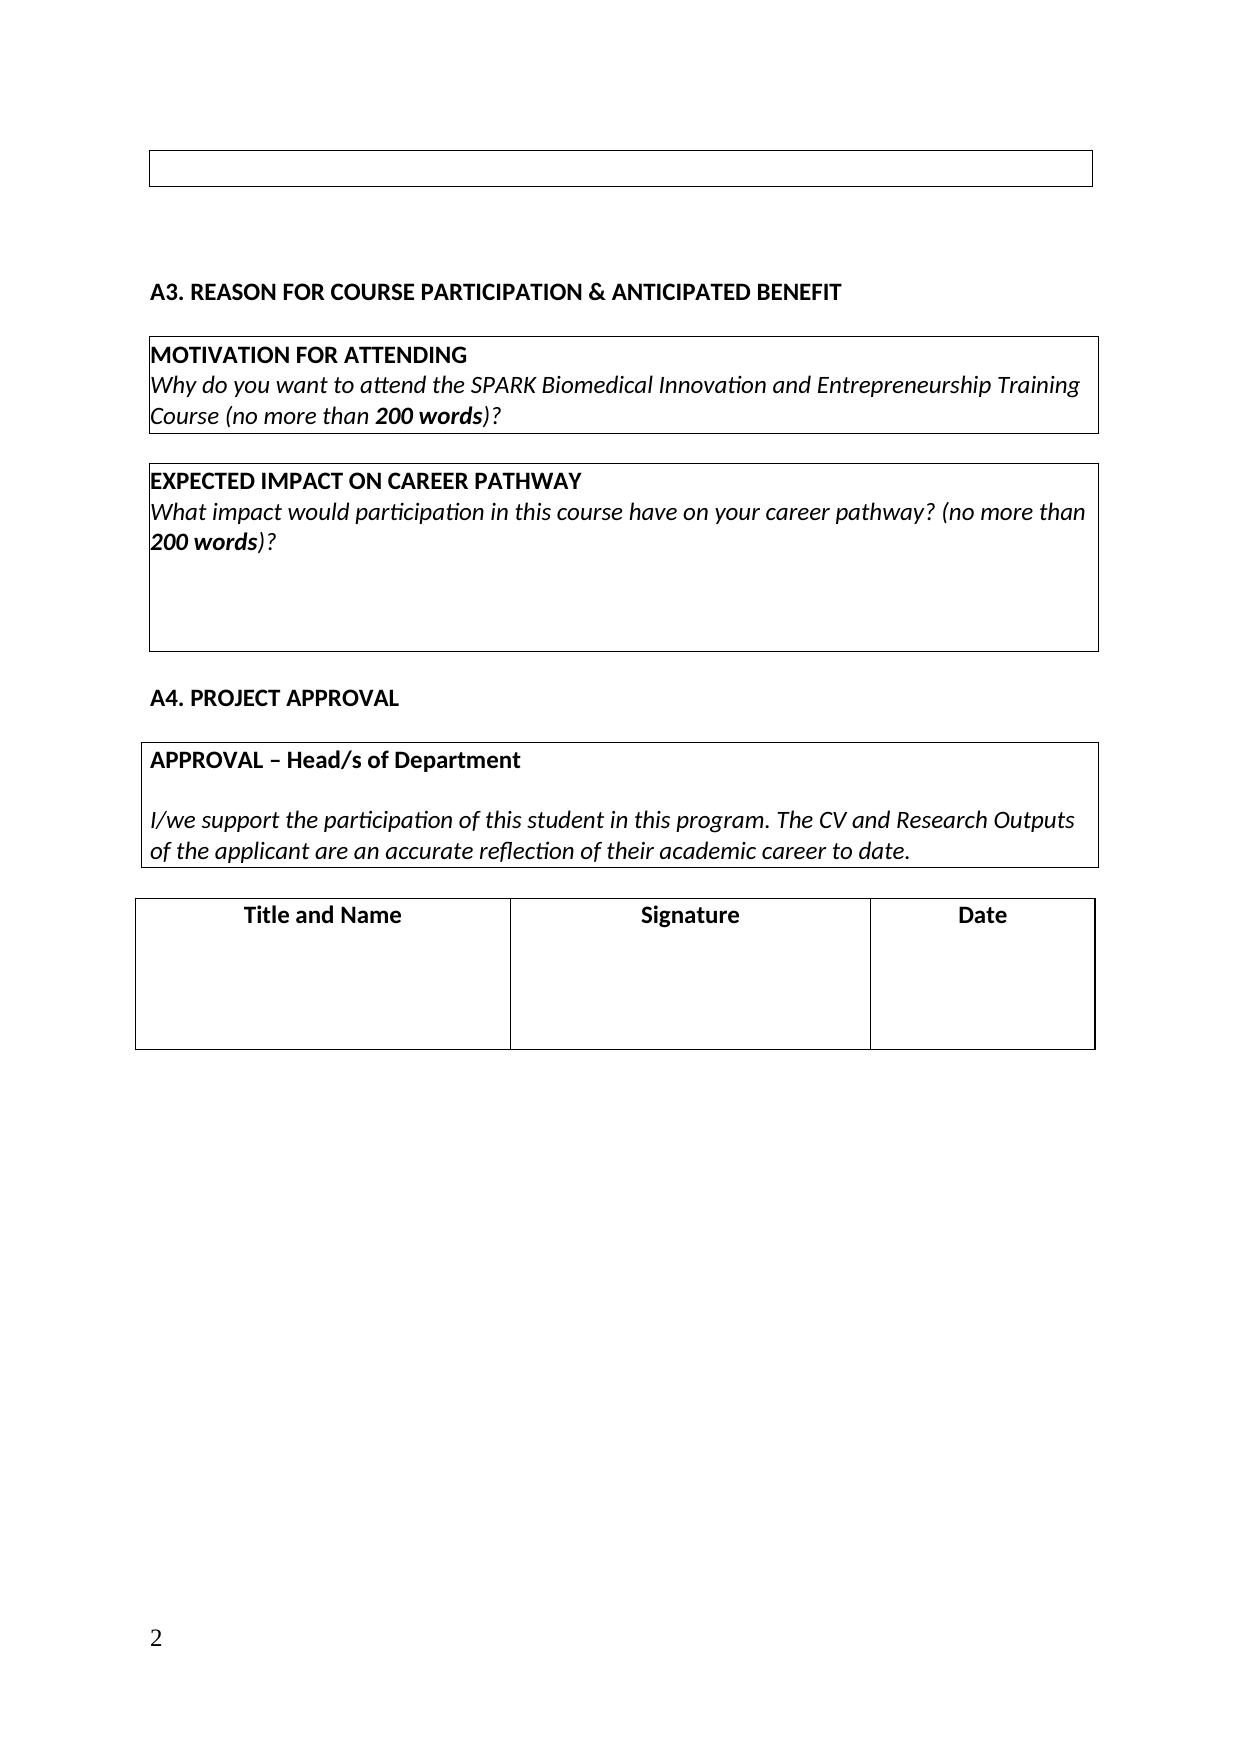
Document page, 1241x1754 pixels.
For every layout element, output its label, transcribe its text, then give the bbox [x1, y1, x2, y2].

text A3. REASON FOR COURSE PARTICIPATION & ANTICIPATED BENEFIT [150, 277, 1090, 307]
table_header Title and Name [136, 899, 510, 1049]
text I/we support the participation of this student in this program. The CV and Research Outputs of the applicant are an accurate reflection of their academic career to date. [142, 801, 1098, 867]
text APPROVAL – Head/s of Department [142, 743, 1098, 775]
text EXPECTED IMPACT ON CAREER PATHWAY [150, 464, 1098, 496]
text A4. PROJECT APPROVAL [150, 682, 1090, 713]
table_header Signature [511, 899, 870, 1049]
text What impact would participation in this course have on your career pathway? (no more than 200 words)? [150, 496, 1090, 557]
text MOTIVATION FOR ATTENDING [150, 337, 1098, 366]
table_header Date [871, 899, 1094, 1049]
text Why do you want to attend the SPARK Biomedical Innovation and Entrepreneurship Training Course (no more than 200 words)? [150, 366, 1098, 433]
